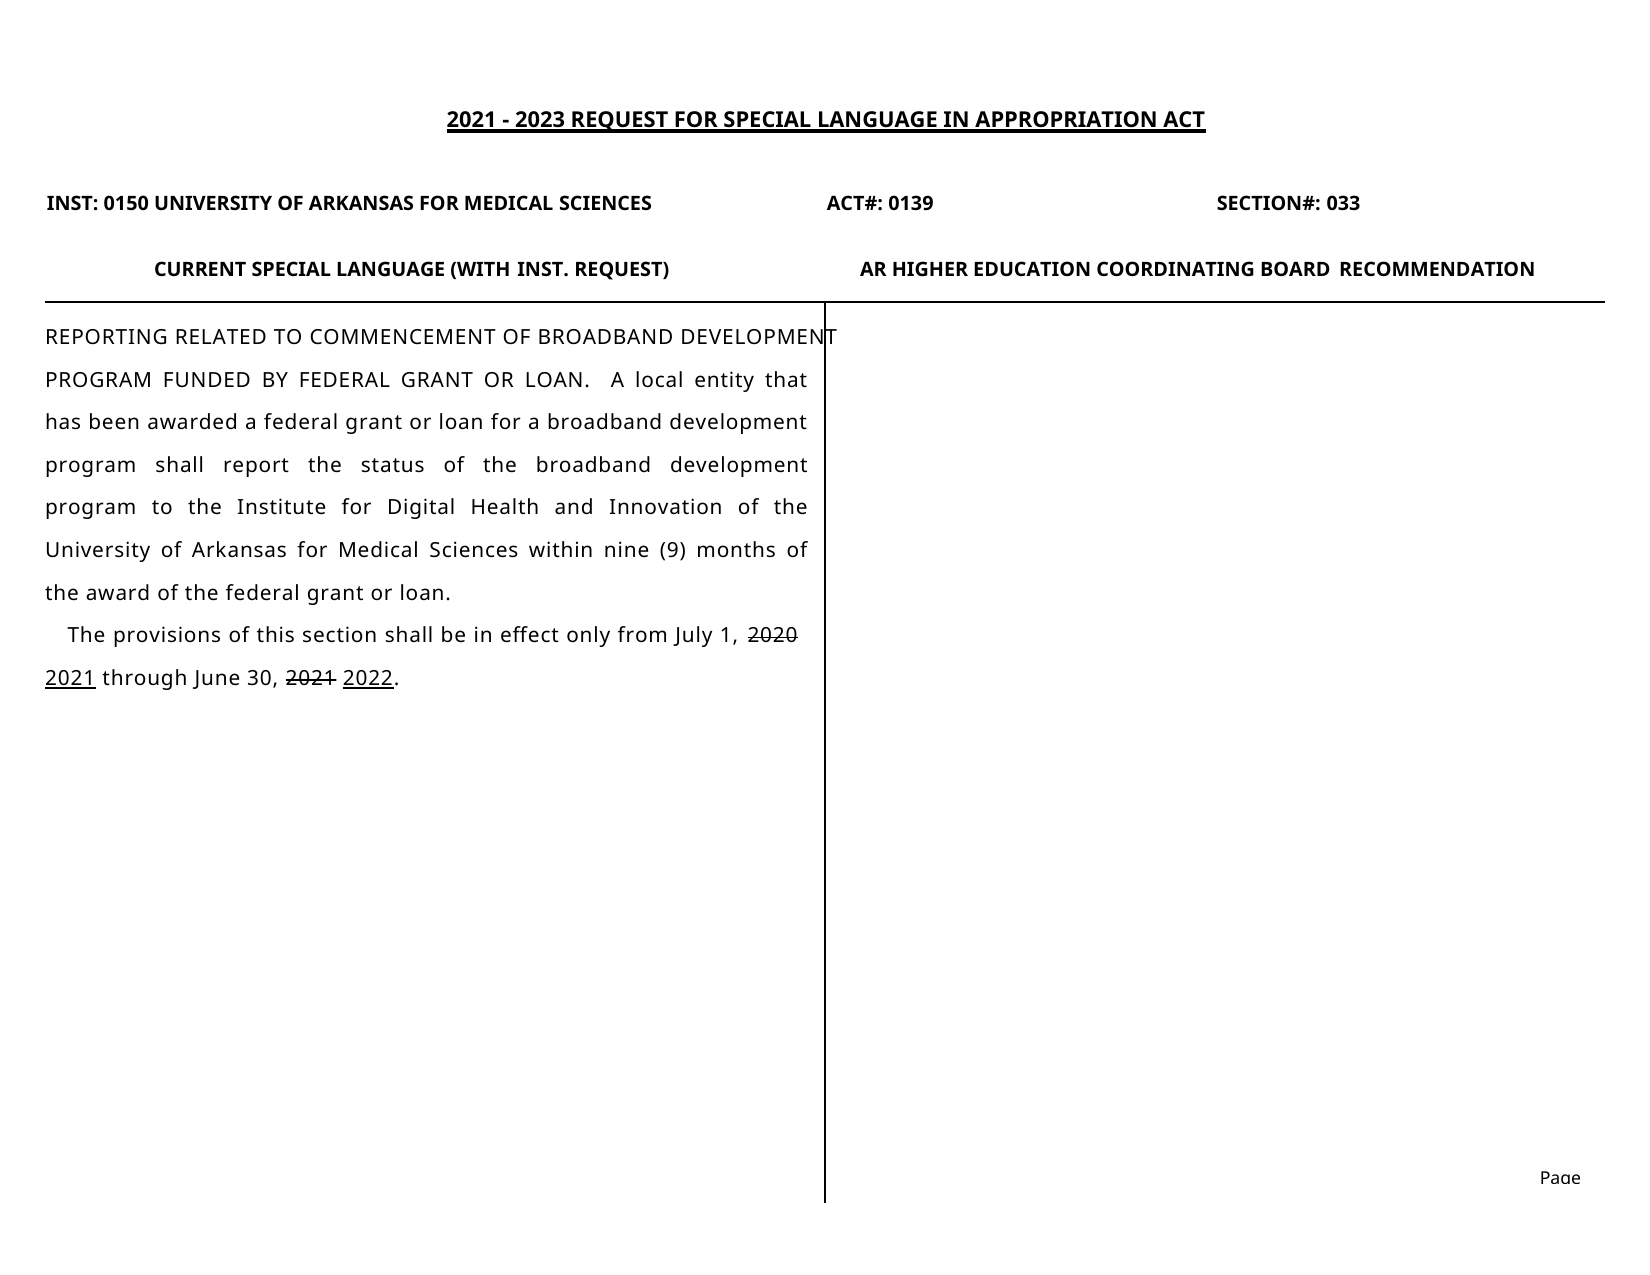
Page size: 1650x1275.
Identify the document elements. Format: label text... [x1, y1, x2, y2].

text PROGRAM FUNDED BY FEDERAL GRANT OR LOAN. A local entity that has been awarded a federal grant or loan for a broadband development program shall report the status of the broadband development program to the Institute for Digital Health and Innovation of the University of Arkansas for Medical Sciences within nine (9) months of the award of the federal grant or loan. [45, 365, 809, 606]
text REPORTING RELATED TO COMMENCEMENT OF BROADBAND DEVELOPMENT [45, 322, 1619, 351]
text INST: 0150 UNIVERSITY OF ARKANSAS FOR MEDICAL SCIENCES ACT#: 0139 SECTION#: 033 [47, 189, 1619, 216]
text The provisions of this section shall be in effect only from July 1, 2020 2021 through June 30, 2021 2022. [45, 620, 797, 691]
text 2021 - 2023 REQUEST FOR SPECIAL LANGUAGE IN APPROPRIATION ACT [33, 104, 1619, 134]
text CURRENT SPECIAL LANGUAGE (WITH INST. REQUEST) AR HIGHER EDUCATION COORDINATING BOARD RECOMMENDATION [154, 255, 1619, 282]
